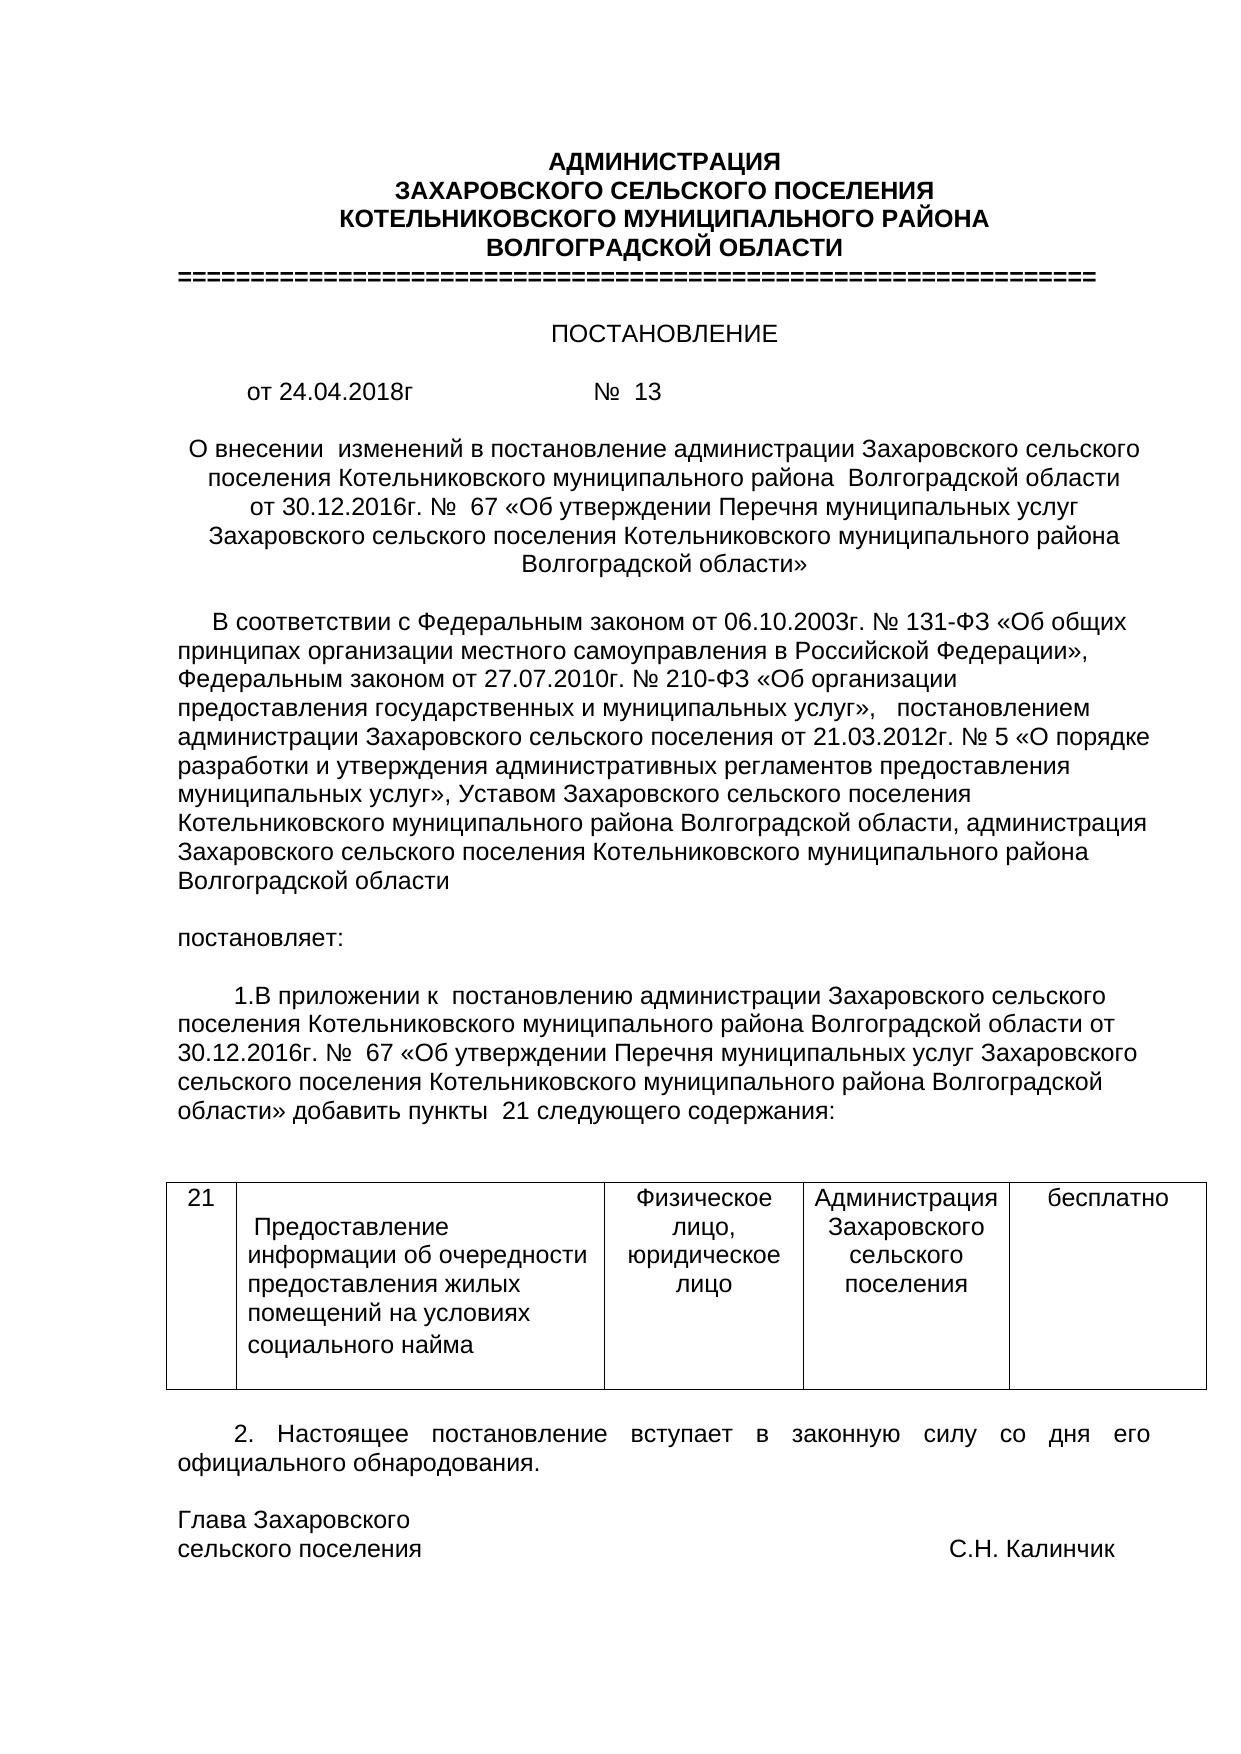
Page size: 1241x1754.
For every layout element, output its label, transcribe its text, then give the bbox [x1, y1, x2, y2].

text О внесении изменений в постановление администрации Захаровского сельского поселения Котельниковского муниципального района Волгоградской области [177, 434, 1152, 492]
text ПОСТАНОВЛЕНИЕ [177, 319, 1152, 348]
text =============================================================== [177, 262, 1152, 291]
table_header Предоставление информации об очередности предоставления жилых помещений на условиях социального найма [237, 1183, 604, 1389]
text от 30.12.2016г. № 67 «Об утверждении Перечня муниципальных услуг Захаровского сельского поселения Котельниковского муниципального района Волгоградской области» [177, 492, 1152, 578]
text КОТЕЛЬНИКОВСКОГО МУНИЦИПАЛЬНОГО РАЙОНА [177, 204, 1152, 233]
text В соответствии с Федеральным законом от 06.10.2003г. № 131-ФЗ «Об общих принципах организации местного самоуправления в Российской Федерации», Федеральным законом от 27.07.2010г. № 210-ФЗ «Об организации предоставления государственных и муниципальных услуг», постановлением администрации Захаровского сельского поселения от 21.03.2012г. № 5 «О порядке разработки и утверждения административных регламентов предоставления муниципальных услуг», Уставом Захаровского сельского поселения Котельниковского муниципального района Волгоградской области, администрация Захаровского сельского поселения Котельниковского муниципального района Волгоградской области [177, 607, 1152, 894]
table_header 21 [167, 1183, 236, 1389]
text Глава Захаровского [177, 1505, 1152, 1534]
text постановляет: [177, 923, 1152, 952]
text ВОЛГОГРАДСКОЙ ОБЛАСТИ [177, 233, 1152, 262]
text АДМИНИСТРАЦИЯ [177, 147, 1152, 176]
text сельского поселения С.Н. Калинчик [177, 1534, 1152, 1562]
text от 24.04.2018г № 13 [177, 377, 1152, 406]
table_header бесплатно [1010, 1183, 1206, 1389]
text поселения Котельниковского муниципального района Волгоградской области от [177, 1009, 1152, 1038]
text 30.12.2016г. № 67 «Об утверждении Перечня муниципальных услуг Захаровского сельского поселения Котельниковского муниципального района Волгоградской области» добавить пункты 21 следующего содержания: [177, 1038, 1152, 1124]
table_header Администрация Захаровского сельского поселения [804, 1183, 1009, 1389]
text 1.В приложении к постановлению администрации Захаровского сельского [177, 981, 1152, 1009]
table_header Физическое лицо, юридическое лицо [605, 1183, 803, 1389]
text 2. Настоящее постановление вступает в законную силу со дня его официального обнародования. [177, 1419, 1152, 1476]
text ЗАХАРОВСКОГО СЕЛЬСКОГО ПОСЕЛЕНИЯ [177, 176, 1152, 204]
